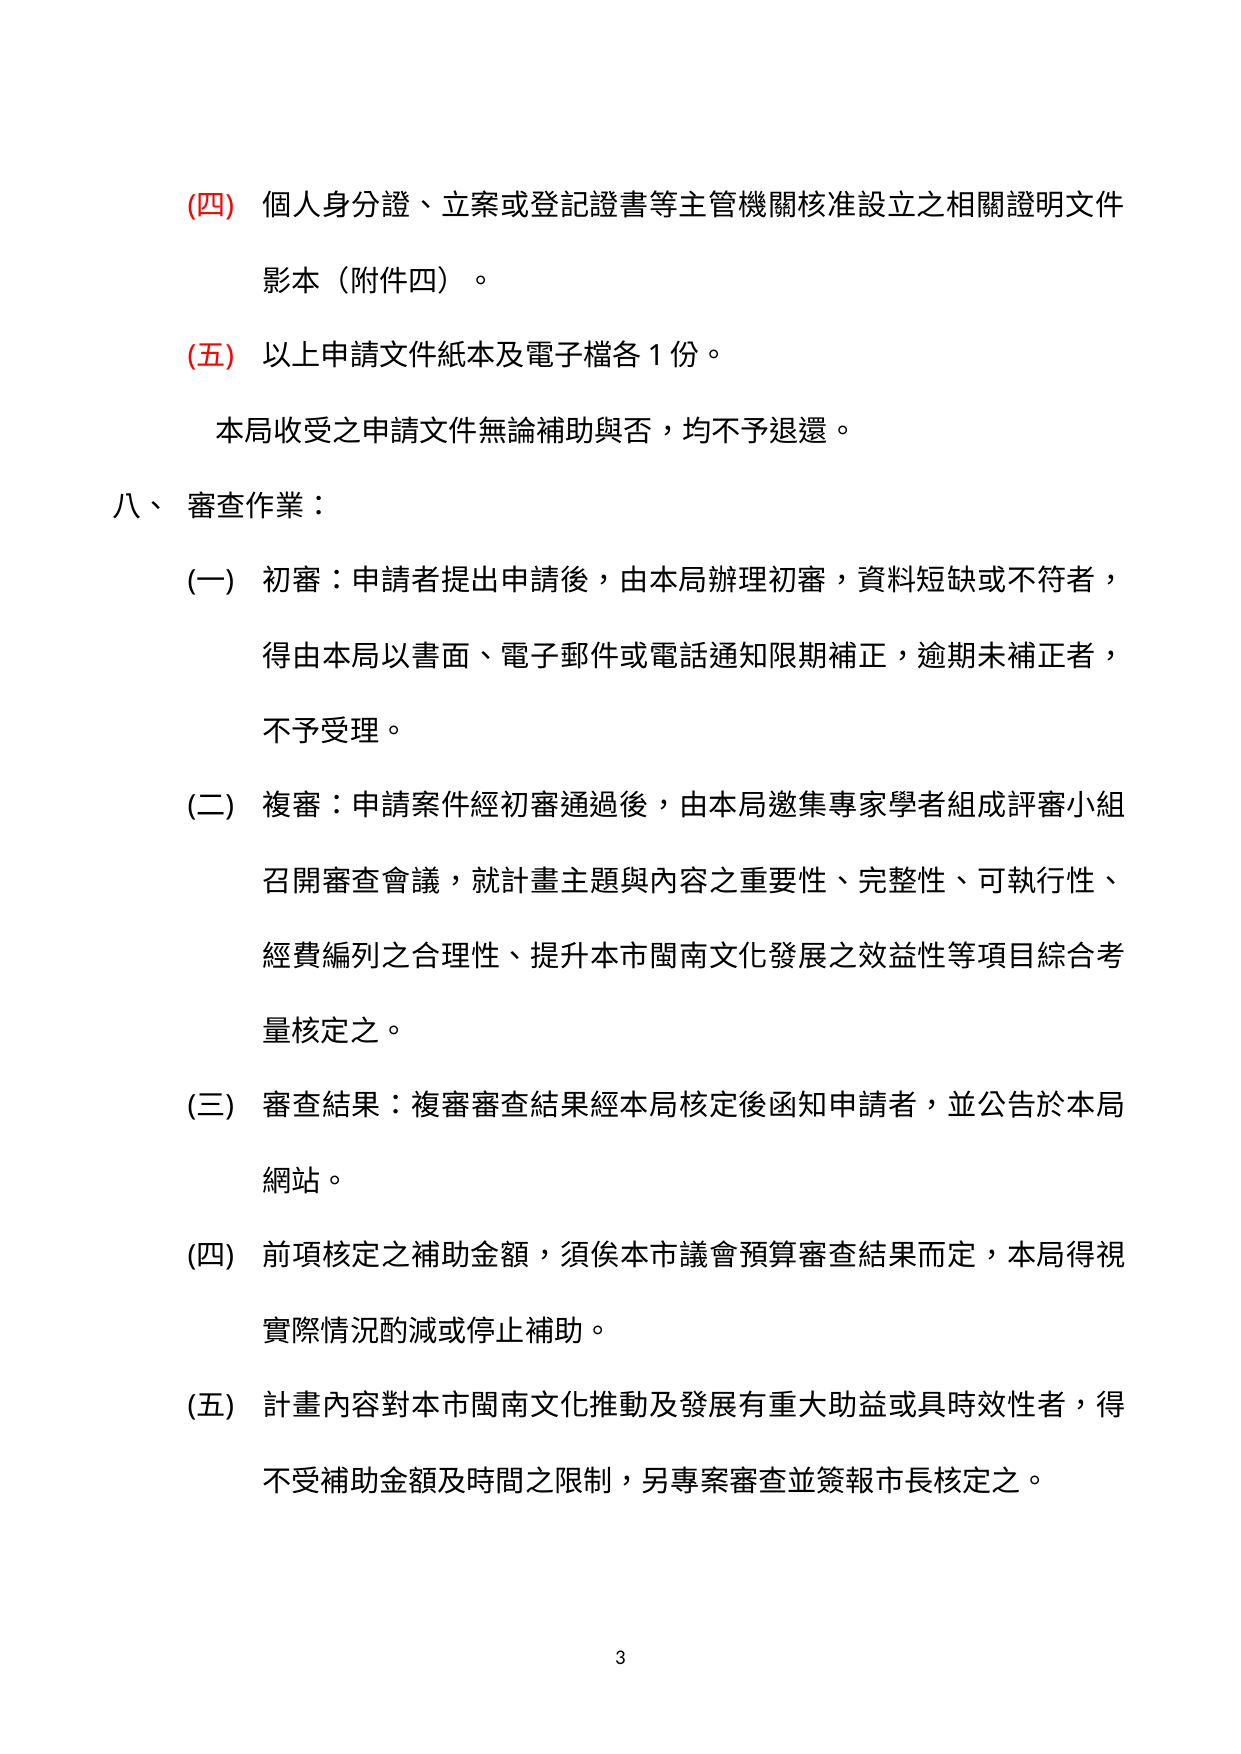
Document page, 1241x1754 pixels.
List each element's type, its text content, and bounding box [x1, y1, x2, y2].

list 初審：申請者提出申請後，由本局辦理初審，資料短缺或不符者，得由本局以書面、電子郵件或電話通知限期補正，逾期未補正者，不予受理。 [187, 541, 1128, 766]
list 計畫內容對本市閩南文化推動及發展有重大助益或具時效性者，得不受補助金額及時間之限制，另專案審查並簽報市長核定之。 [187, 1366, 1128, 1516]
list 前項核定之補助金額，須俟本市議會預算審查結果而定，本局得視實際情況酌減或停止補助。 [187, 1216, 1128, 1366]
list 本局收受之申請文件無論補助與否，均不予退還。 [162, 391, 1128, 466]
list 審查結果：複審審查結果經本局核定後函知申請者，並公告於本局網站。 [187, 1066, 1128, 1216]
list 個人身分證、立案或登記證書等主管機關核准設立之相關證明文件影本（附件四）。 [187, 166, 1128, 316]
list 以上申請文件紙本及電子檔各1份。 [187, 316, 1128, 391]
list 審查作業： [112, 466, 1128, 541]
list 複審：申請案件經初審通過後，由本局邀集專家學者組成評審小組召開審查會議，就計畫主題與內容之重要性、完整性、可執行性、經費編列之合理性、提升本市閩南文化發展之效益性等項目綜合考量核定之。 [187, 766, 1128, 1066]
